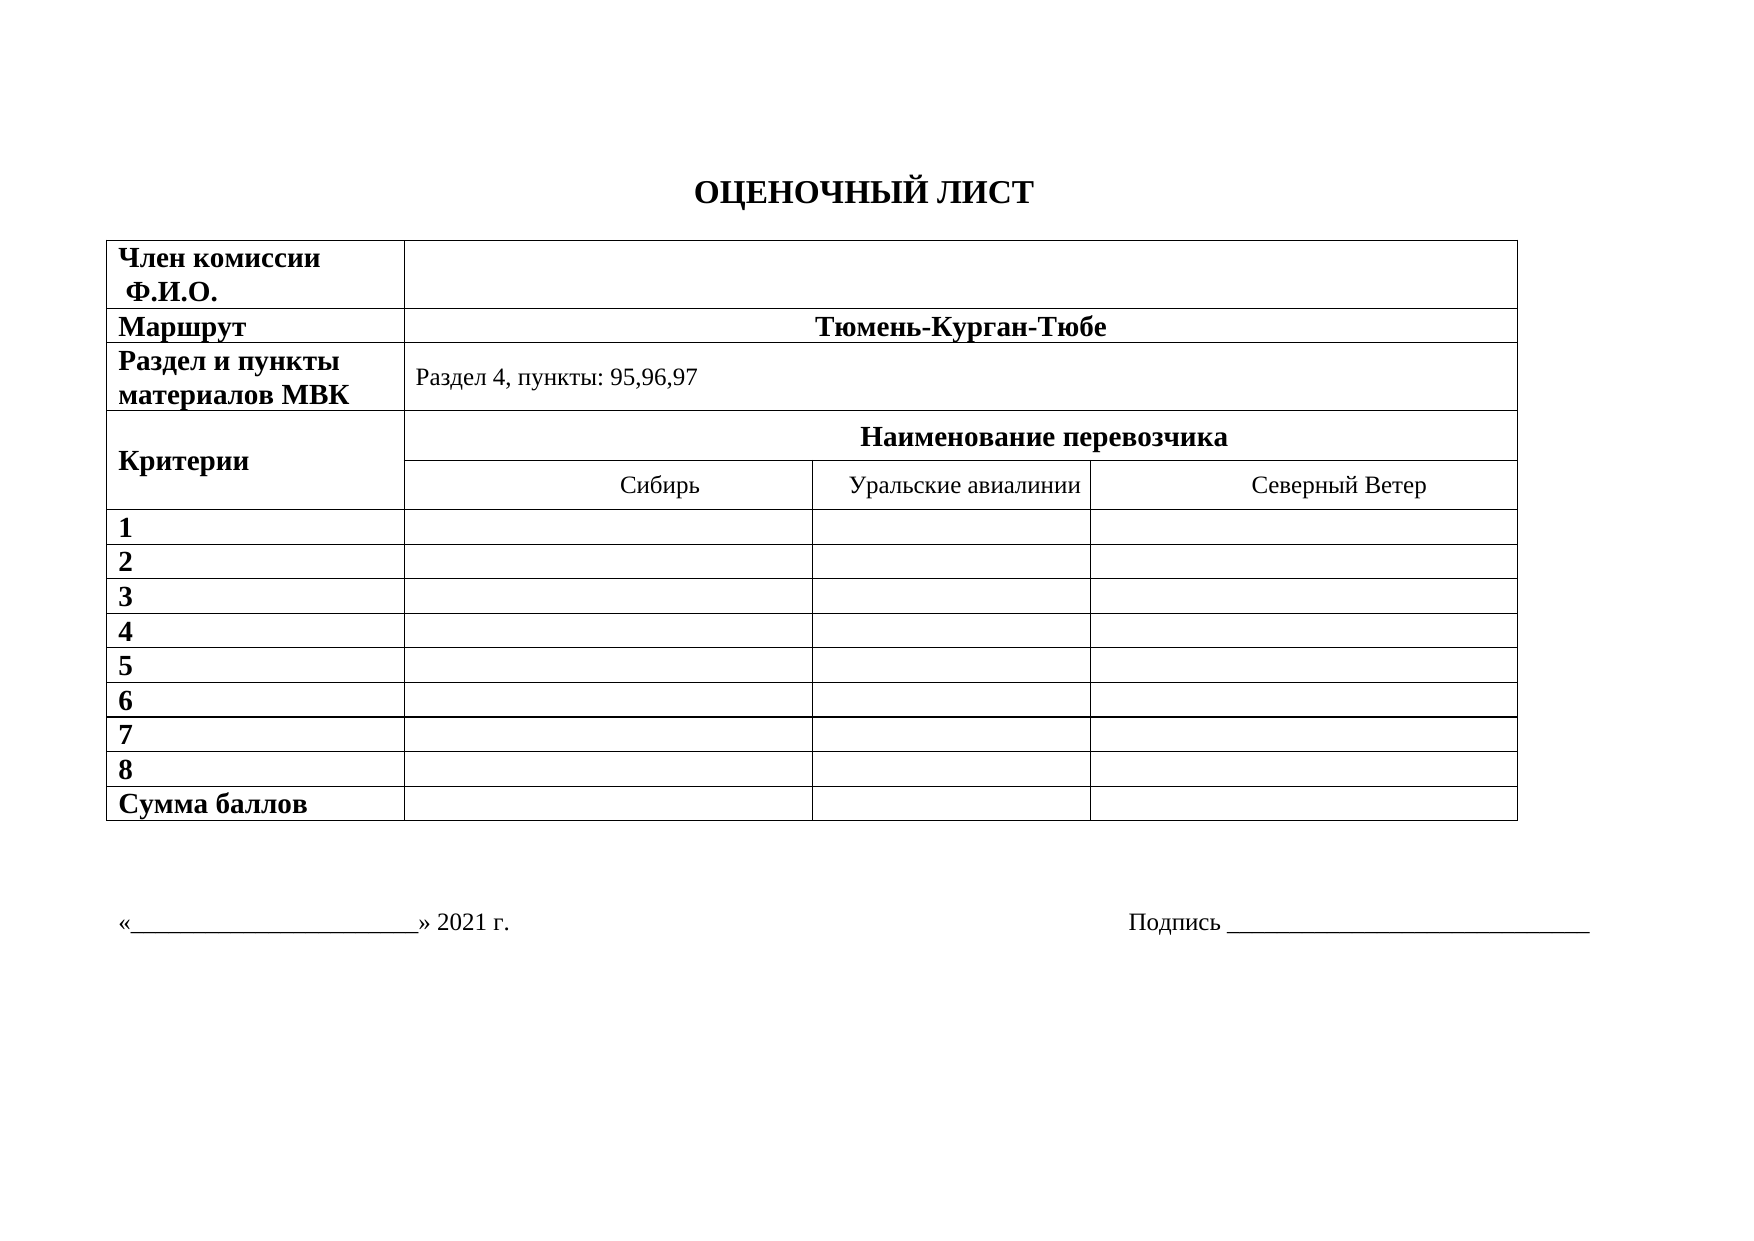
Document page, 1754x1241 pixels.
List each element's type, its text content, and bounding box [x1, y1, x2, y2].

table_cell [405, 579, 812, 613]
table_cell 8 [107, 752, 404, 786]
table_cell [405, 510, 812, 543]
table_cell Маршрут [107, 309, 404, 342]
table_cell [1091, 752, 1517, 786]
table_header Член комиссии Ф.И.О. [107, 241, 404, 308]
table_cell [1091, 787, 1517, 820]
table_cell 6 [107, 683, 404, 716]
table_cell [1091, 545, 1517, 578]
table_cell [1091, 510, 1517, 543]
table_header [405, 241, 1517, 308]
table_cell [813, 579, 1090, 613]
table_cell Раздел и пункты материалов МВК [107, 343, 404, 410]
table_cell 3 [107, 579, 404, 613]
text ОЦЕНОЧНЫЙ ЛИСТ [118, 172, 1609, 211]
table_cell [1091, 648, 1517, 682]
table_cell [405, 614, 812, 647]
table_cell [1091, 579, 1517, 613]
table_cell [1091, 614, 1517, 647]
table_cell [813, 718, 1090, 751]
table_cell [405, 787, 812, 820]
table_cell [405, 648, 812, 682]
table_cell [1091, 718, 1517, 751]
table_cell Уральские авиалинии [813, 461, 1090, 509]
table_cell [813, 614, 1090, 647]
text «_______________________» 2021 г. Подпись _____________________________ [118, 907, 1609, 936]
table_cell [813, 752, 1090, 786]
table_cell [405, 545, 812, 578]
table_cell [1091, 683, 1517, 716]
table_cell [813, 683, 1090, 716]
table_cell [813, 648, 1090, 682]
table_cell 4 [107, 614, 404, 647]
table_cell Наименование перевозчика [405, 411, 1517, 460]
table_cell Критерии [107, 411, 404, 509]
table_cell [405, 683, 812, 716]
table_cell [813, 545, 1090, 578]
table_cell [813, 510, 1090, 543]
table_cell 5 [107, 648, 404, 682]
table_cell Раздел 4, пункты: 95,96,97 [405, 343, 1517, 410]
table_cell Северный Ветер [1091, 461, 1517, 509]
table_cell [813, 787, 1090, 820]
table_cell 7 [107, 718, 404, 751]
table_cell Сумма баллов [107, 787, 404, 820]
table_cell [405, 752, 812, 786]
table_cell 1 [107, 510, 404, 543]
table_cell Сибирь [405, 461, 812, 509]
table_cell 2 [107, 545, 404, 578]
table_cell [405, 718, 812, 751]
table_cell Тюмень-Курган-Тюбе [405, 309, 1517, 342]
